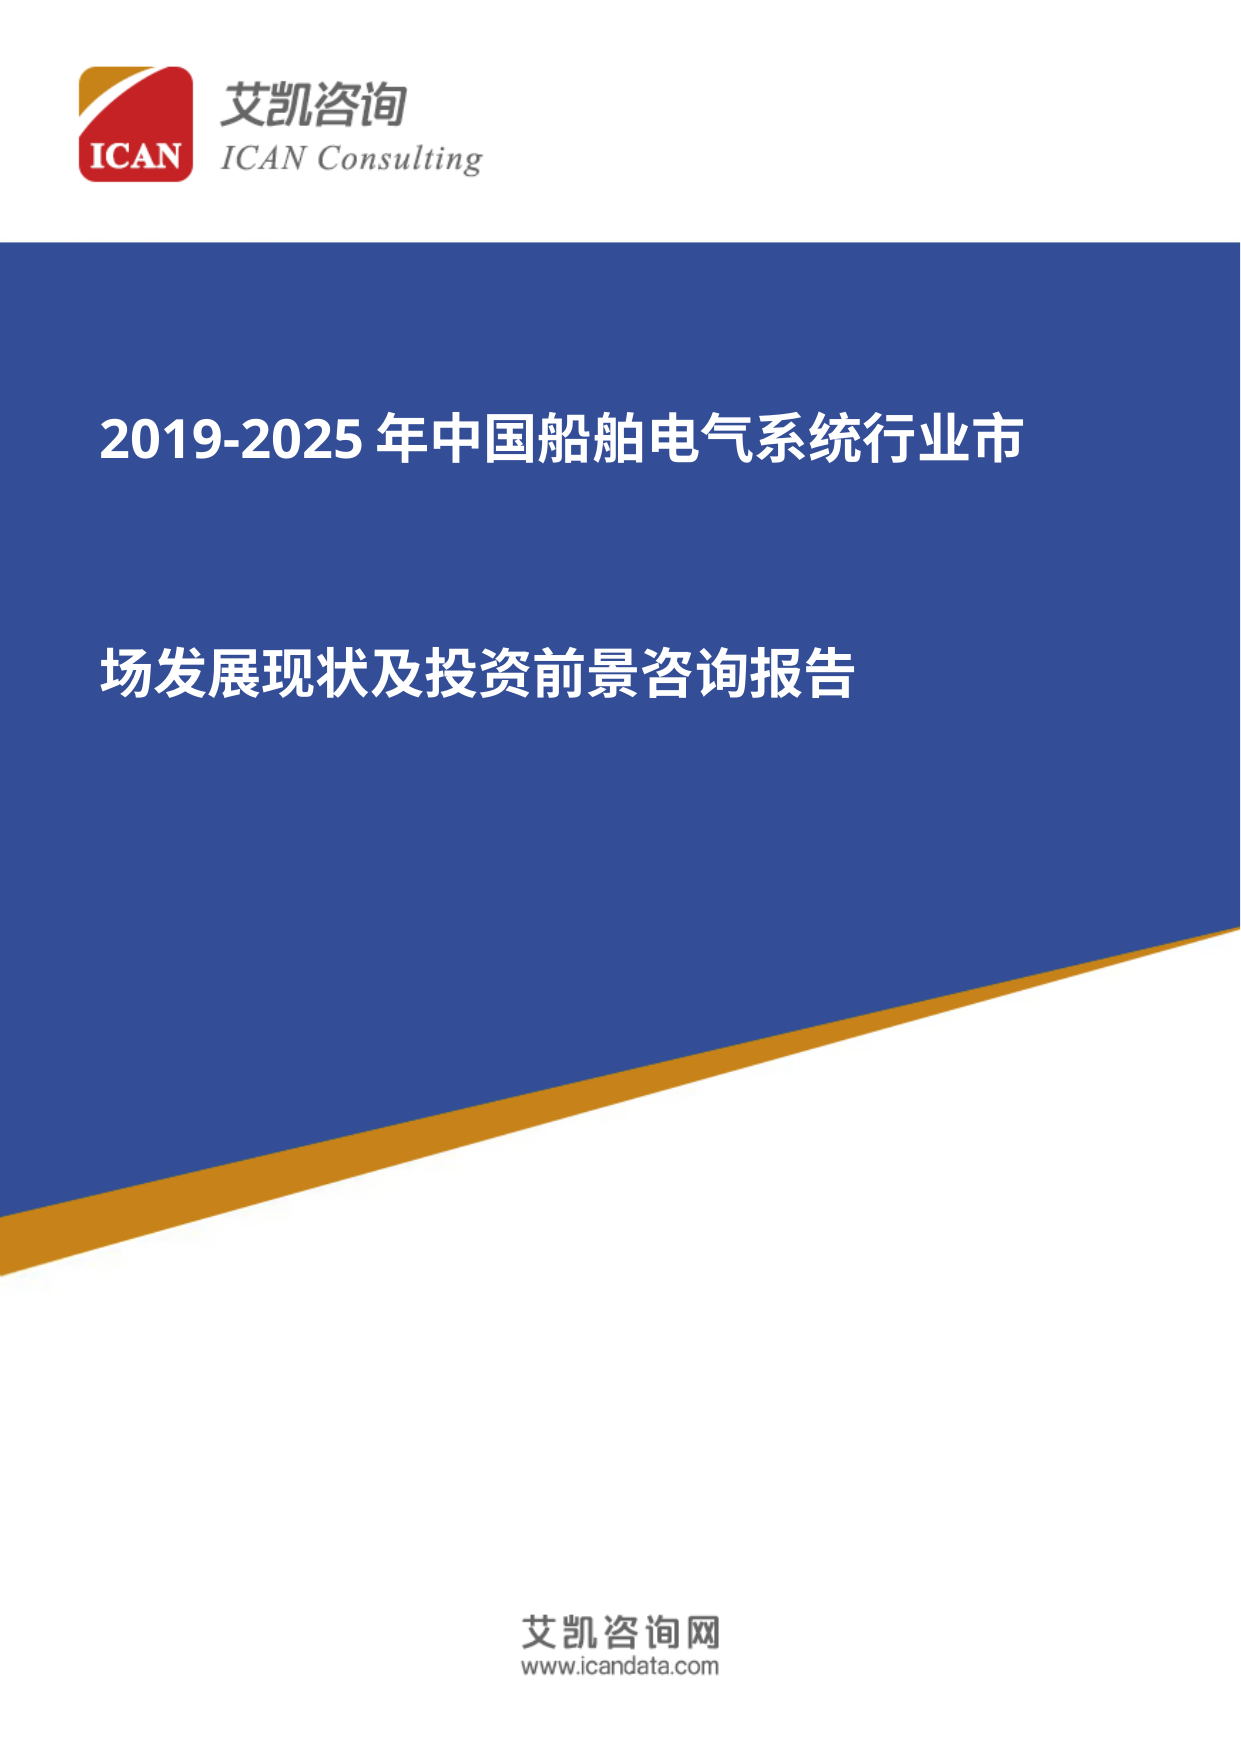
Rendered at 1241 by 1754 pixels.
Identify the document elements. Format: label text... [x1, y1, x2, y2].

picture [0, 5, 1241, 1754]
subtitle 2019-2025年中国船舶电气系统行业市场发展现状及投资前景咨询报告 [99, 386, 1053, 718]
